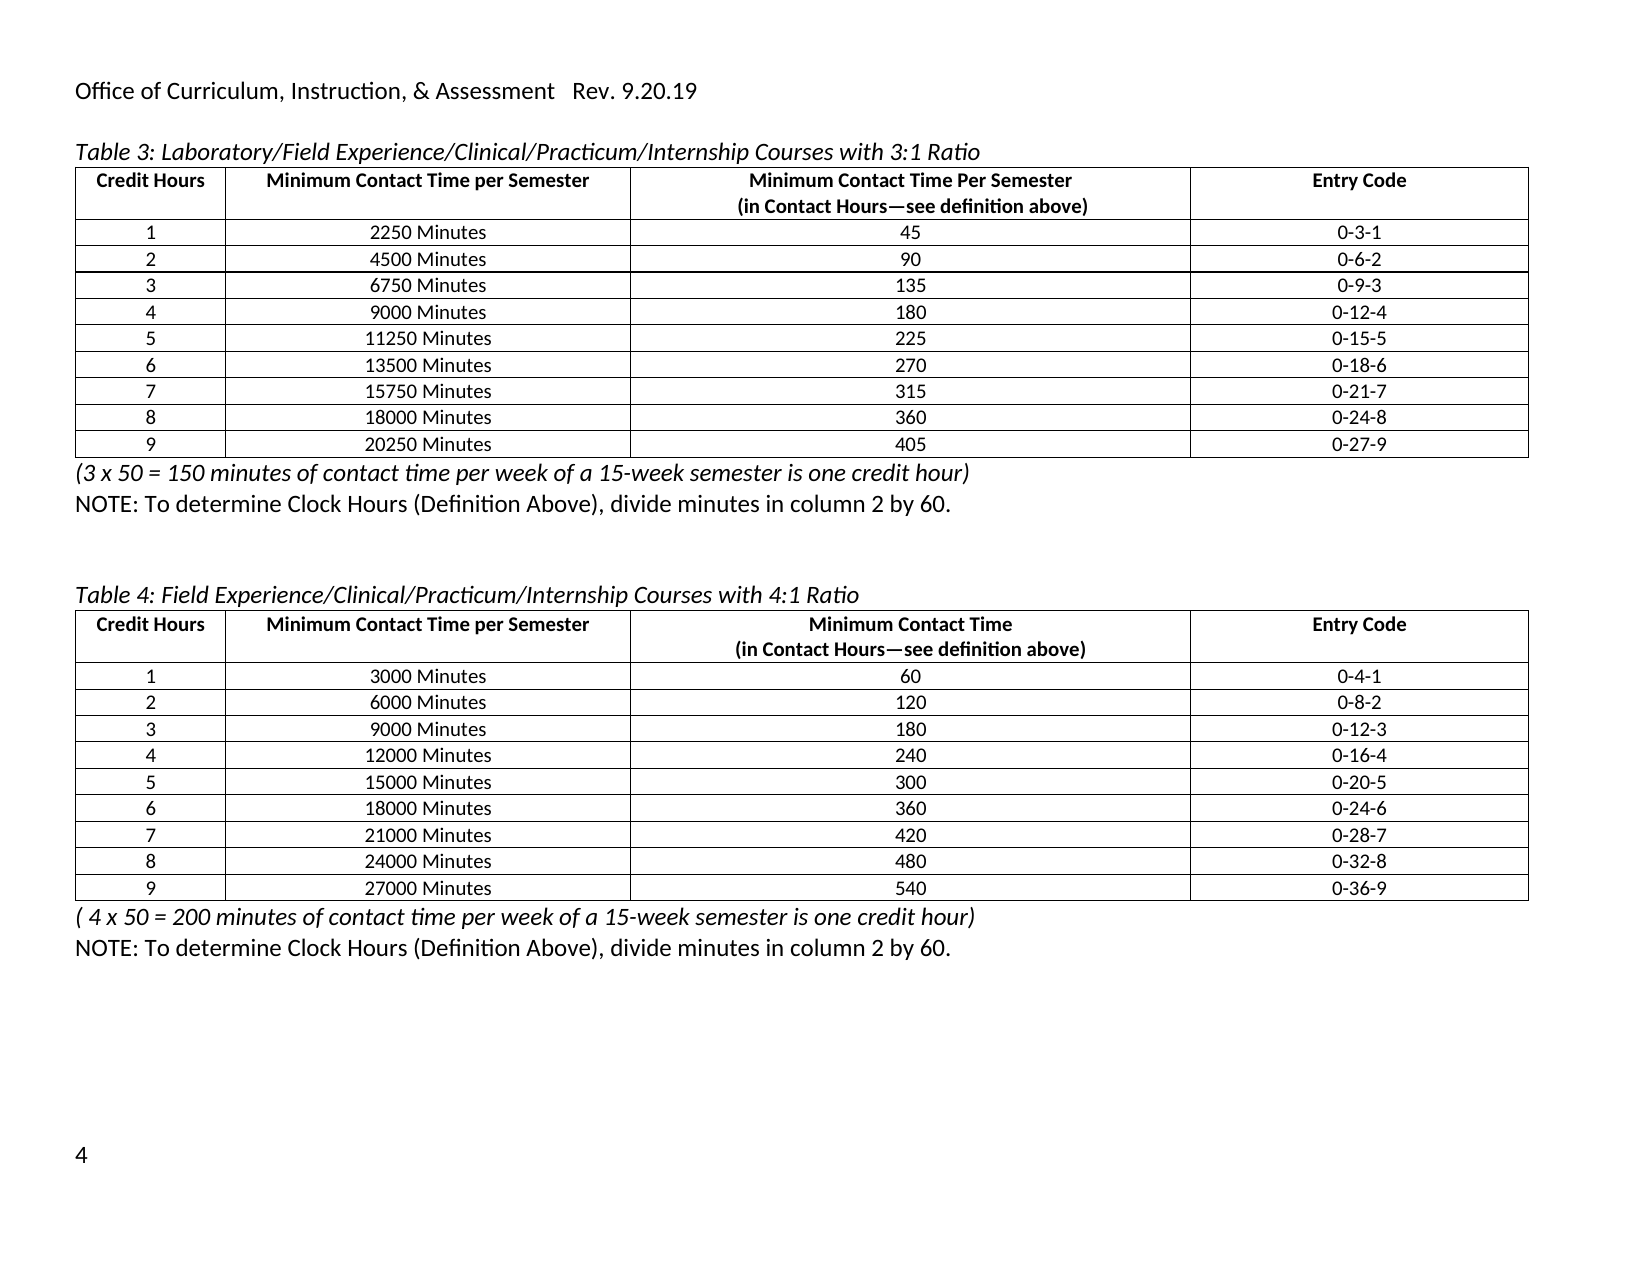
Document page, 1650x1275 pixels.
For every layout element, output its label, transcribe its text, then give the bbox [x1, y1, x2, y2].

table_cell 3 [76, 716, 225, 741]
table_cell 9000 Minutes [226, 299, 630, 324]
table_cell 180 [631, 716, 1190, 741]
table_cell 20250 Minutes [226, 431, 630, 457]
table_cell 7 [76, 822, 225, 847]
table_cell 0-28-7 [1191, 822, 1528, 847]
table_cell 11250 Minutes [226, 325, 630, 351]
table_cell 0-12-4 [1191, 299, 1528, 324]
table_cell 7 [76, 378, 225, 404]
table_cell 13500 Minutes [226, 352, 630, 377]
table_cell 4 [76, 742, 225, 768]
table_cell 135 [631, 273, 1190, 298]
table_cell 315 [631, 378, 1190, 404]
text ( 4 x 50 = 200 minutes of contact time per week of a 15-week semester is one credit hour) [75, 901, 1575, 932]
table_cell 0-27-9 [1191, 431, 1528, 457]
table_cell 60 [631, 663, 1190, 688]
table_cell 6750 Minutes [226, 273, 630, 298]
table_cell 1 [76, 220, 225, 245]
table_cell 6000 Minutes [226, 690, 630, 715]
table_header Minimum Contact Time per Semester [226, 168, 630, 218]
table_cell 6 [76, 352, 225, 377]
table_header Credit Hours [76, 168, 225, 218]
table_cell 21000 Minutes [226, 822, 630, 847]
table_header Entry Code [1191, 611, 1528, 662]
table_cell 180 [631, 299, 1190, 324]
table_cell 3 [76, 273, 225, 298]
table_cell 8 [76, 405, 225, 430]
table_header Minimum Contact Time Per Semester (in Contact Hours—see definition above) [631, 168, 1190, 218]
table_cell 0-15-5 [1191, 325, 1528, 351]
table_cell 120 [631, 690, 1190, 715]
table_cell 0-20-5 [1191, 769, 1528, 794]
table_header Credit Hours [76, 611, 225, 662]
table_cell 5 [76, 769, 225, 794]
table_cell 0-32-8 [1191, 848, 1528, 874]
table_cell 420 [631, 822, 1190, 847]
table_cell 0-24-6 [1191, 795, 1528, 821]
table_cell 0-8-2 [1191, 690, 1528, 715]
table_header Minimum Contact Time (in Contact Hours—see definition above) [631, 611, 1190, 662]
table_cell 9 [76, 431, 225, 457]
table_cell 5 [76, 325, 225, 351]
table_cell 0-12-3 [1191, 716, 1528, 741]
table_cell 0-24-8 [1191, 405, 1528, 430]
table_cell 0-4-1 [1191, 663, 1528, 688]
table_cell 0-16-4 [1191, 742, 1528, 768]
table_cell 2250 Minutes [226, 220, 630, 245]
table_cell 405 [631, 431, 1190, 457]
table_cell 360 [631, 795, 1190, 821]
table_cell 0-21-7 [1191, 378, 1528, 404]
table_cell 4500 Minutes [226, 246, 630, 271]
table_cell 24000 Minutes [226, 848, 630, 874]
table_cell 15750 Minutes [226, 378, 630, 404]
table_header Entry Code [1191, 168, 1528, 218]
table_cell 6 [76, 795, 225, 821]
table_cell 0-18-6 [1191, 352, 1528, 377]
table_cell 9000 Minutes [226, 716, 630, 741]
table_cell 45 [631, 220, 1190, 245]
table_cell 540 [631, 875, 1190, 900]
text NOTE: To determine Clock Hours (Definition Above), divide minutes in column 2 by 60. [75, 488, 1575, 519]
table_cell 4 [76, 299, 225, 324]
table_cell 18000 Minutes [226, 405, 630, 430]
table_cell 480 [631, 848, 1190, 874]
table_cell 300 [631, 769, 1190, 794]
table_cell 0-6-2 [1191, 246, 1528, 271]
table_cell 240 [631, 742, 1190, 768]
table_cell 27000 Minutes [226, 875, 630, 900]
table_header Minimum Contact Time per Semester [226, 611, 630, 662]
text NOTE: To determine Clock Hours (Definition Above), divide minutes in column 2 by 60. [75, 932, 1575, 962]
table_cell 3000 Minutes [226, 663, 630, 688]
table_cell 8 [76, 848, 225, 874]
table_cell 270 [631, 352, 1190, 377]
table_cell 2 [76, 246, 225, 271]
table_cell 12000 Minutes [226, 742, 630, 768]
table_cell 225 [631, 325, 1190, 351]
table_cell 0-9-3 [1191, 273, 1528, 298]
table_cell 0-3-1 [1191, 220, 1528, 245]
text Table 4: Field Experience/Clinical/Practicum/Internship Courses with 4:1 Ratio [75, 580, 1575, 610]
text Table 3: Laboratory/Field Experience/Clinical/Practicum/Internship Courses with 3:1 Ratio [75, 136, 1575, 167]
table_cell 1 [76, 663, 225, 688]
table_cell 2 [76, 690, 225, 715]
table_cell 360 [631, 405, 1190, 430]
table_cell 9 [76, 875, 225, 900]
table_cell 0-36-9 [1191, 875, 1528, 900]
table_cell 15000 Minutes [226, 769, 630, 794]
table_cell 90 [631, 246, 1190, 271]
text (3 x 50 = 150 minutes of contact time per week of a 15-week semester is one credit hour) [75, 458, 1575, 488]
table_cell 18000 Minutes [226, 795, 630, 821]
